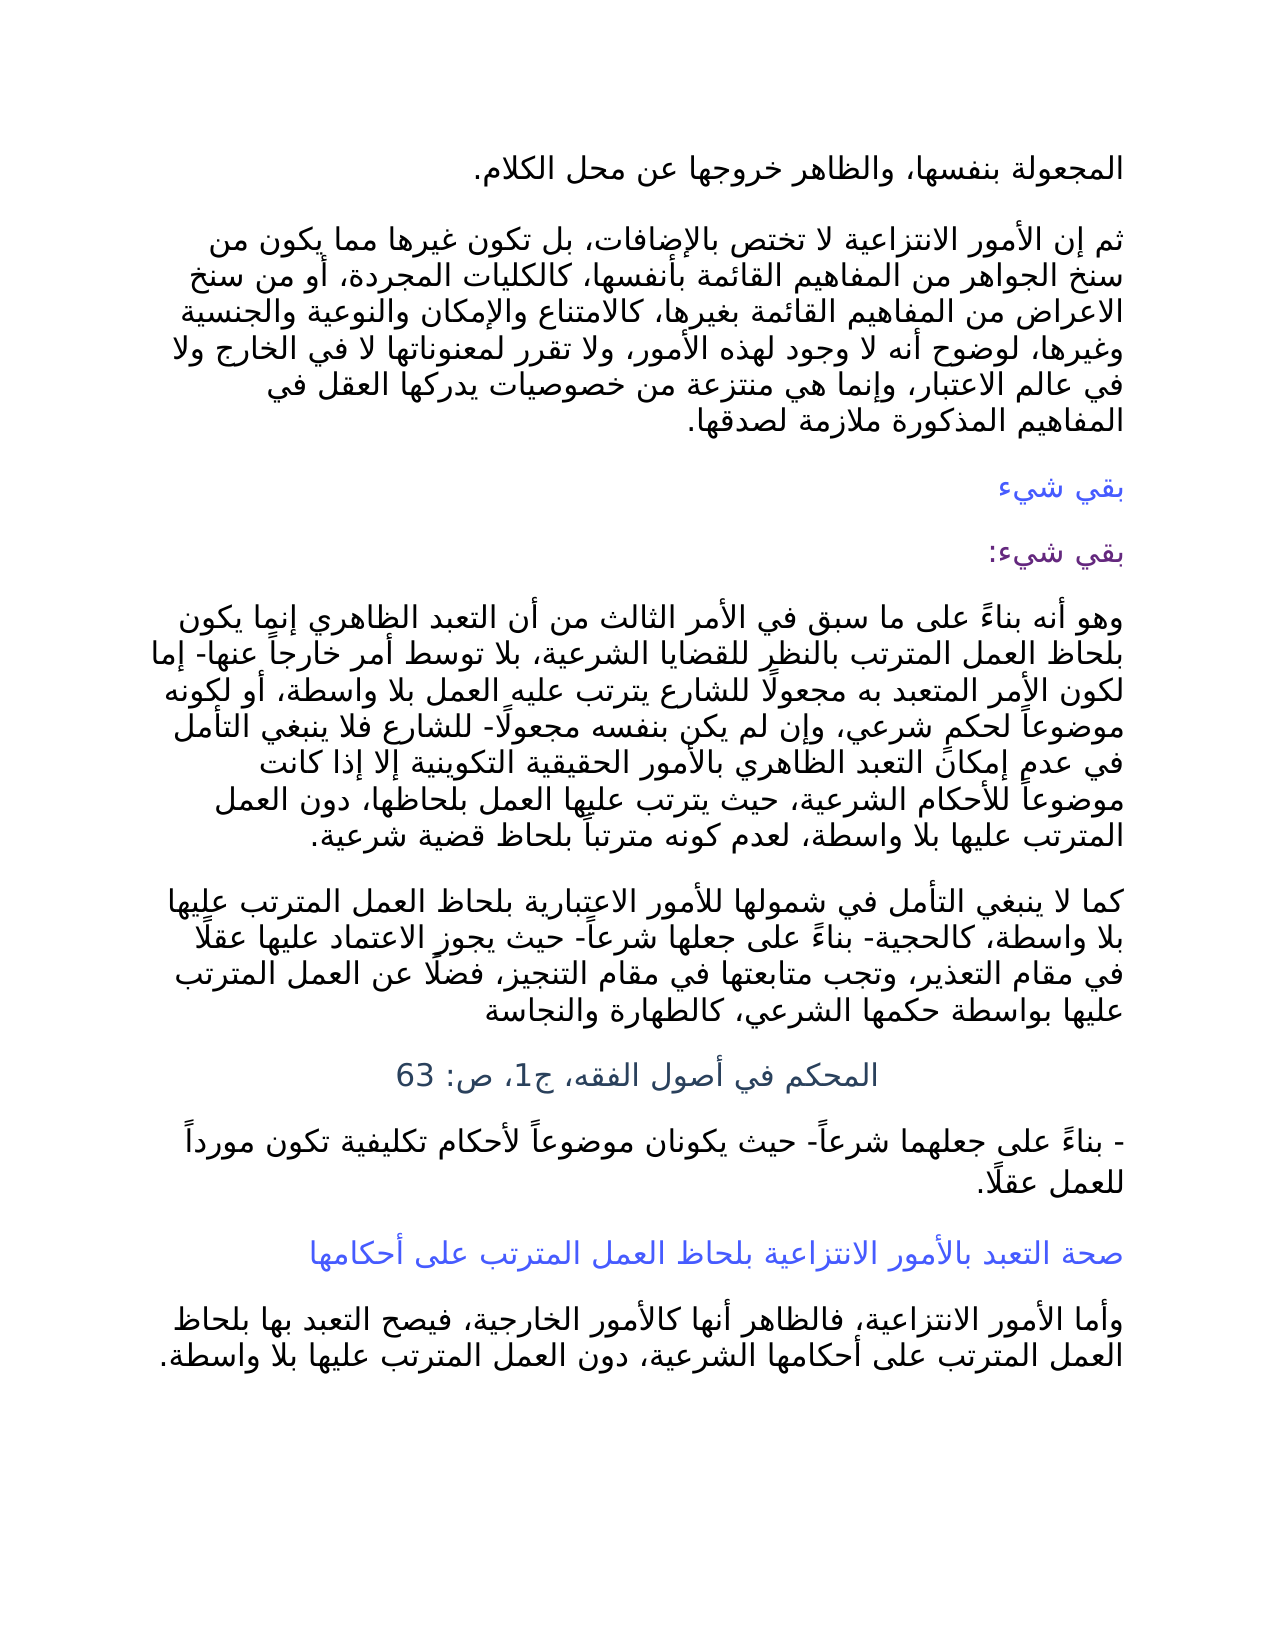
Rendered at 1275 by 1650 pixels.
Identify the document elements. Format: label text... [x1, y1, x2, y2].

text المجعولة بنفسها، والظاهر خروجها عن محل الكلام. [150, 150, 1125, 186]
text بقي شي‏ء [150, 468, 1125, 504]
text المحكم في أصول الفقه، ج‏1، ص: 63 [150, 1057, 1125, 1094]
text صحة التعبد بالأمور الانتزاعية بلحاظ العمل المترتب على أحكامها [150, 1236, 1125, 1272]
text وأما الأمور الانتزاعية، فالظاهر أنها كالأمور الخارجية، فيصح التعبد بها بلحاظ العمل المترتب على أحكامها الشرعية، دون العمل المترتب عليها بلا واسطة. [150, 1301, 1125, 1374]
text وهو أنه بناءً على ما سبق في الأمر الثالث من أن التعبد الظاهري إنما يكون بلحاظ العمل المترتب بالنظر للقضايا الشرعية، بلا توسط أمر خارجاً عنها- إما لكون الأمر المتعبد به مجعولًا للشارع يترتب عليه العمل بلا واسطة، أو لكونه موضوعاً لحكمٍ شرعي، وإن لم يكن بنفسه مجعولًا- للشارع فلا ينبغي التأمل في عدم إمكان التعبد الظاهري بالأمور الحقيقية التكوينية إلا إذا كانت موضوعاً للأحكام الشرعية، حيث يترتب عليها العمل بلحاظها، دون العمل المترتب عليها بلا واسطة، لعدم كونه مترتباً بلحاظ قضية شرعية. [150, 599, 1125, 854]
text - بناءً على جعلهما شرعاً- حيث يكونان موضوعاً لأحكام تكليفية تكون مورداً للعمل عقلًا. [150, 1123, 1125, 1201]
text كما لا ينبغي التأمل في شمولها للأمور الاعتبارية بلحاظ العمل المترتب عليها بلا واسطة، كالحجية- بناءً على جعلها شرعاً- حيث يجوز الاعتماد عليها عقلًا في مقام التعذير، وتجب متابعتها في مقام التنجيز، فضلًا عن العمل المترتب عليها بواسطة حكمها الشرعي، كالطهارة والنجاسة [150, 883, 1125, 1028]
text بقي شي‏ء: [150, 534, 1125, 570]
text ثم إن الأمور الانتزاعية لا تختص بالإضافات، بل تكون غيرها مما يكون من سنخ الجواهر من المفاهيم القائمة بأنفسها، كالكليات المجردة، أو من سنخ الاعراض من المفاهيم القائمة بغيرها، كالامتناع والإمكان والنوعية والجنسية وغيرها، لوضوح أنه لا وجود لهذه الأمور، ولا تقرر لمعنوناتها لا في الخارج ولا في عالم الاعتبار، وإنما هي منتزعة من خصوصيات يدركها العقل في المفاهيم المذكورة ملازمة لصدقها. [150, 221, 1125, 439]
